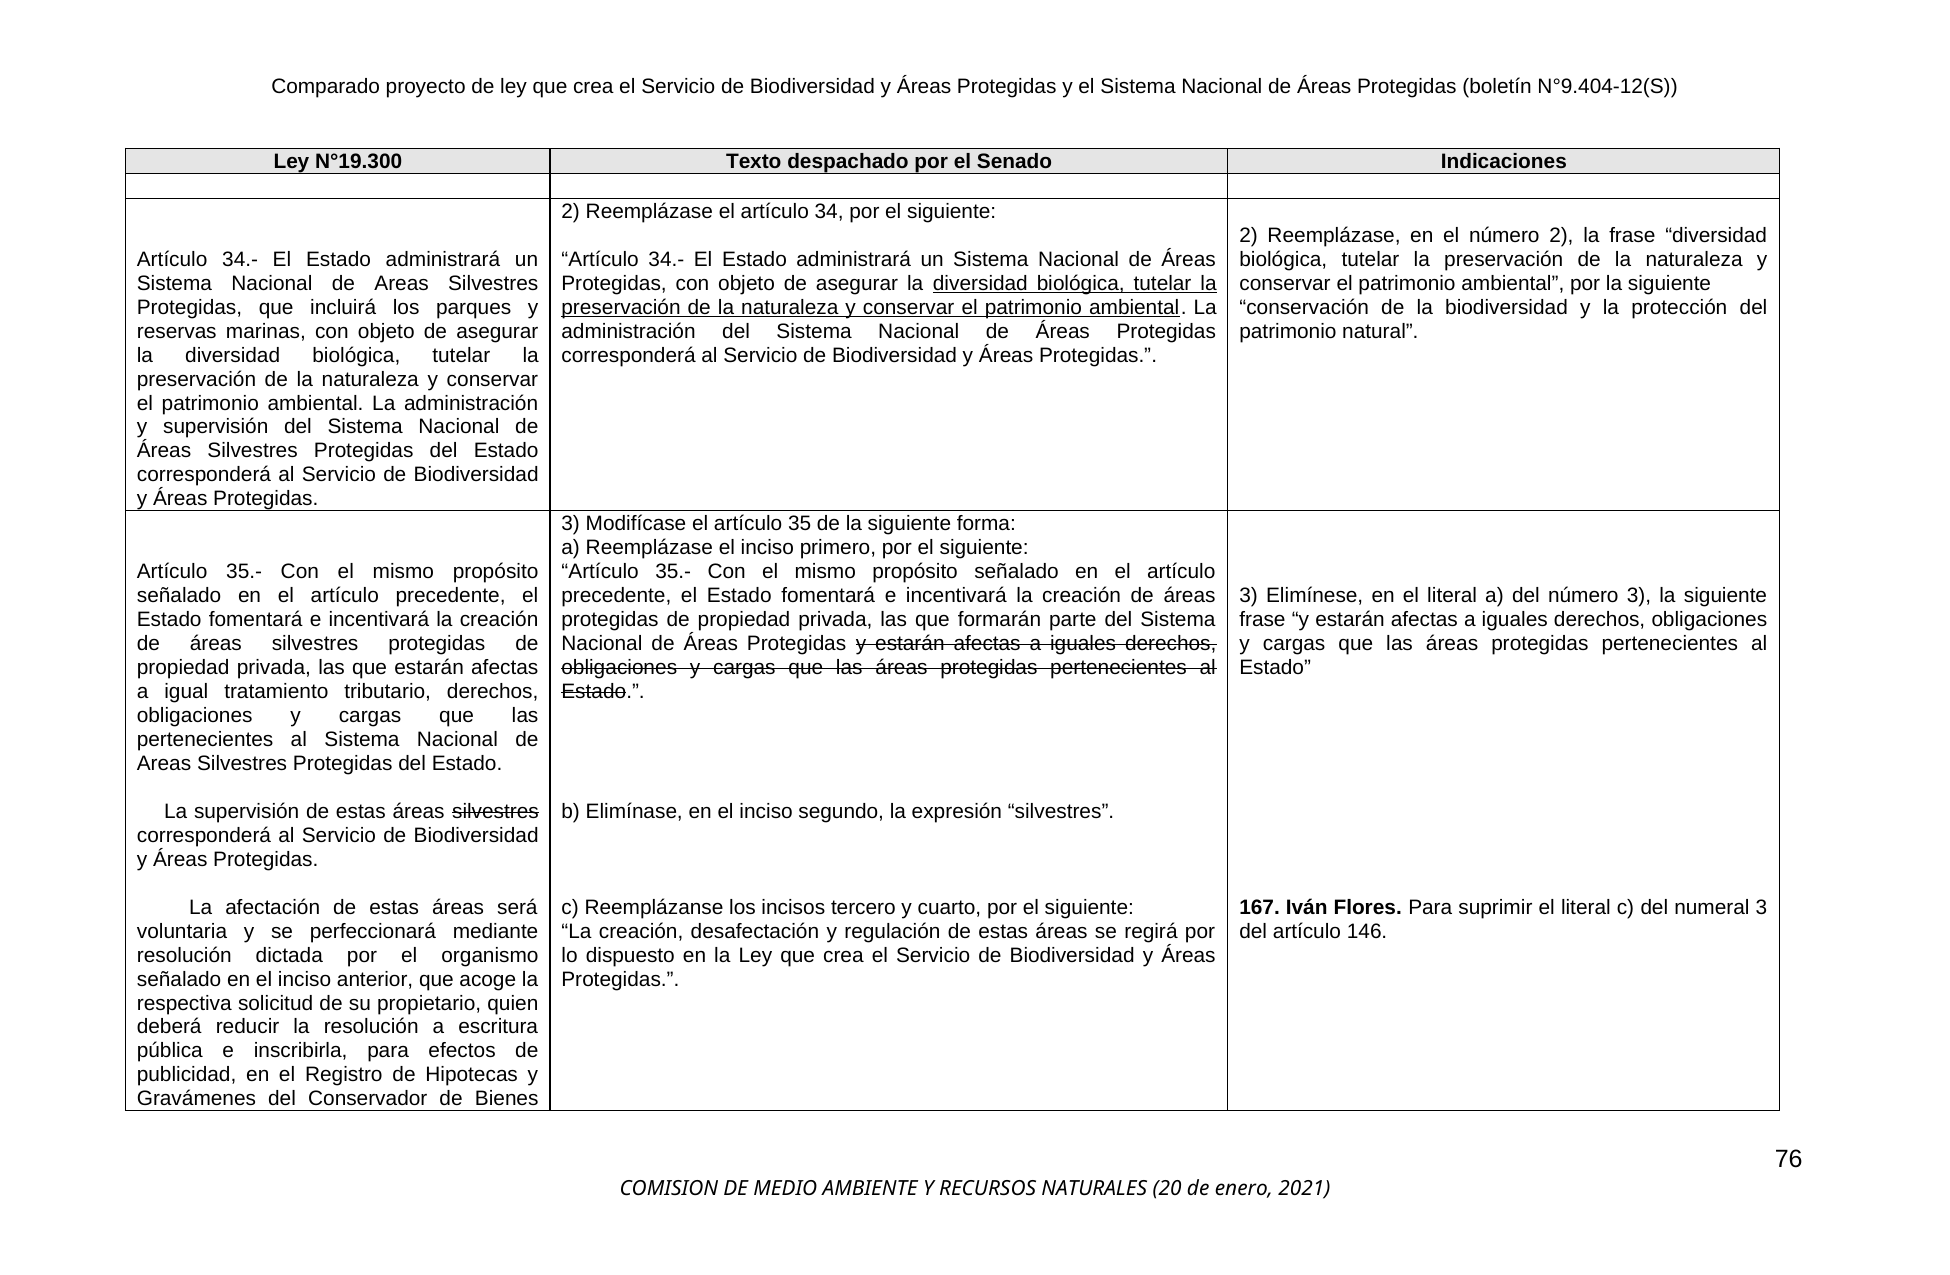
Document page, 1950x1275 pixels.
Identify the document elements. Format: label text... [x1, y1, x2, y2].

table_header Texto despachado por el Senado [551, 149, 1227, 173]
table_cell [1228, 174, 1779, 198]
table_cell Artículo 34.- El Estado administrará un Sistema Nacional de Areas Silvestres Protegidas, que incluirá los parques y reservas marinas, con objeto de asegurar la diversidad biológica, tutelar la preservación de la naturaleza y conservar el patrimonio ambiental. La administración y supervisión del Sistema Nacional de Áreas Silvestres Protegidas del Estado corresponderá al Servicio de Biodiversidad y Áreas Protegidas. [126, 199, 549, 510]
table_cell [551, 511, 1227, 1110]
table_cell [551, 174, 1227, 198]
table_header Indicaciones [1228, 149, 1779, 173]
table_cell 2) Reemplázase el artículo 34, por el siguiente: “Artículo 34.- El Estado administrará un Sistema Nacional de Áreas Protegidas, con objeto de asegurar la diversidad biológica, tutelar la preservación de la naturaleza y conservar el patrimonio ambiental. La administración del Sistema Nacional de Áreas Protegidas corresponderá al Servicio de Biodiversidad y Áreas Protegidas.”. [551, 199, 1227, 510]
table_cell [126, 511, 549, 1110]
table_cell 2) Reemplázase, en el número 2), la frase “diversidad biológica, tutelar la preservación de la naturaleza y conservar el patrimonio ambiental”, por la siguiente “conservación de la biodiversidad y la protección del patrimonio natural”. [1228, 199, 1779, 510]
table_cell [1228, 511, 1779, 1110]
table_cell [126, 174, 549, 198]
table_header Ley N°19.300 [126, 149, 549, 173]
